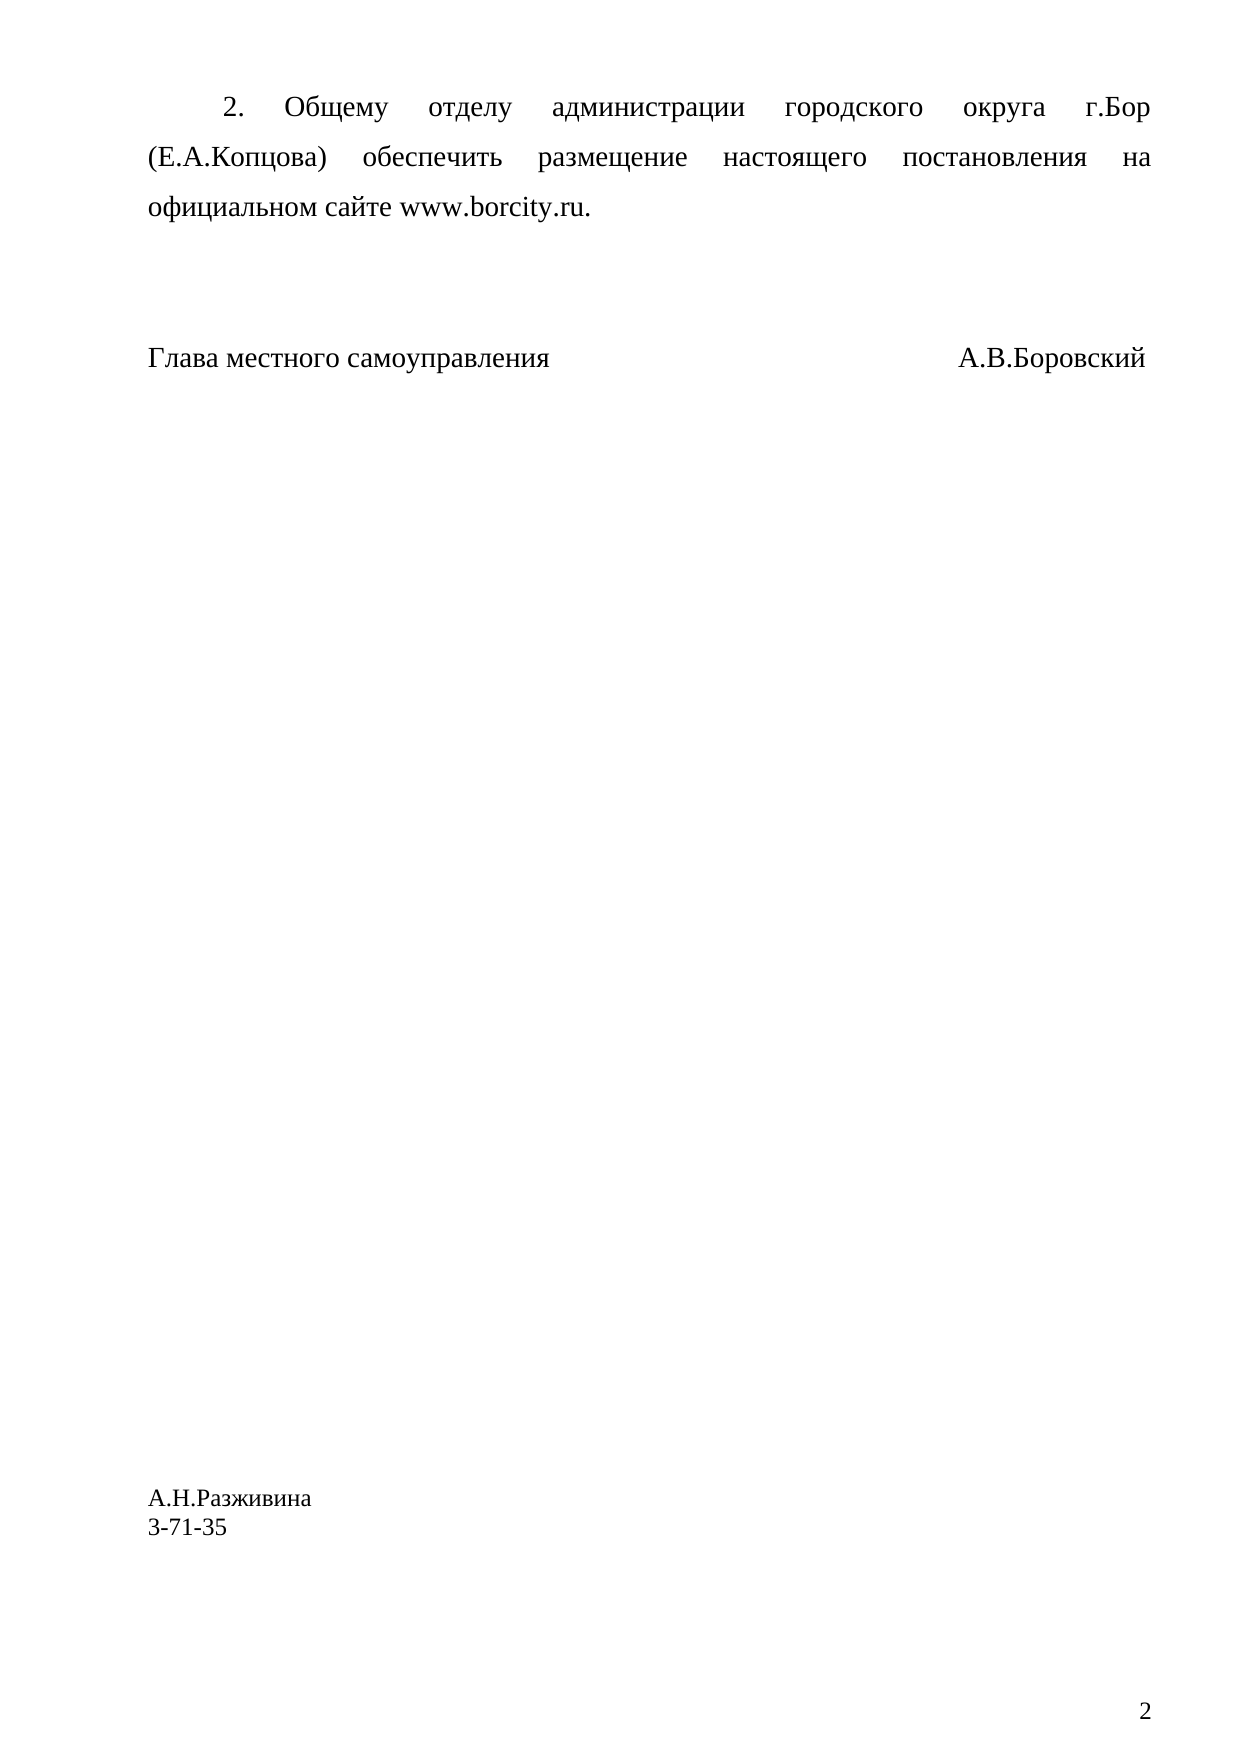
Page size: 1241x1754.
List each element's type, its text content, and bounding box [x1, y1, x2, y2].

text А.Н.Разживина [148, 1483, 1152, 1512]
text Глава местного самоуправления А.В.Боровский [148, 340, 1152, 374]
text 2. Общему отделу администрации городского округа г.Бор (Е.А.Копцова) обеспечить размещение настоящего постановления на официальном сайте www.borcity.ru. [148, 89, 1152, 223]
text 3-71-35 [148, 1512, 1152, 1541]
